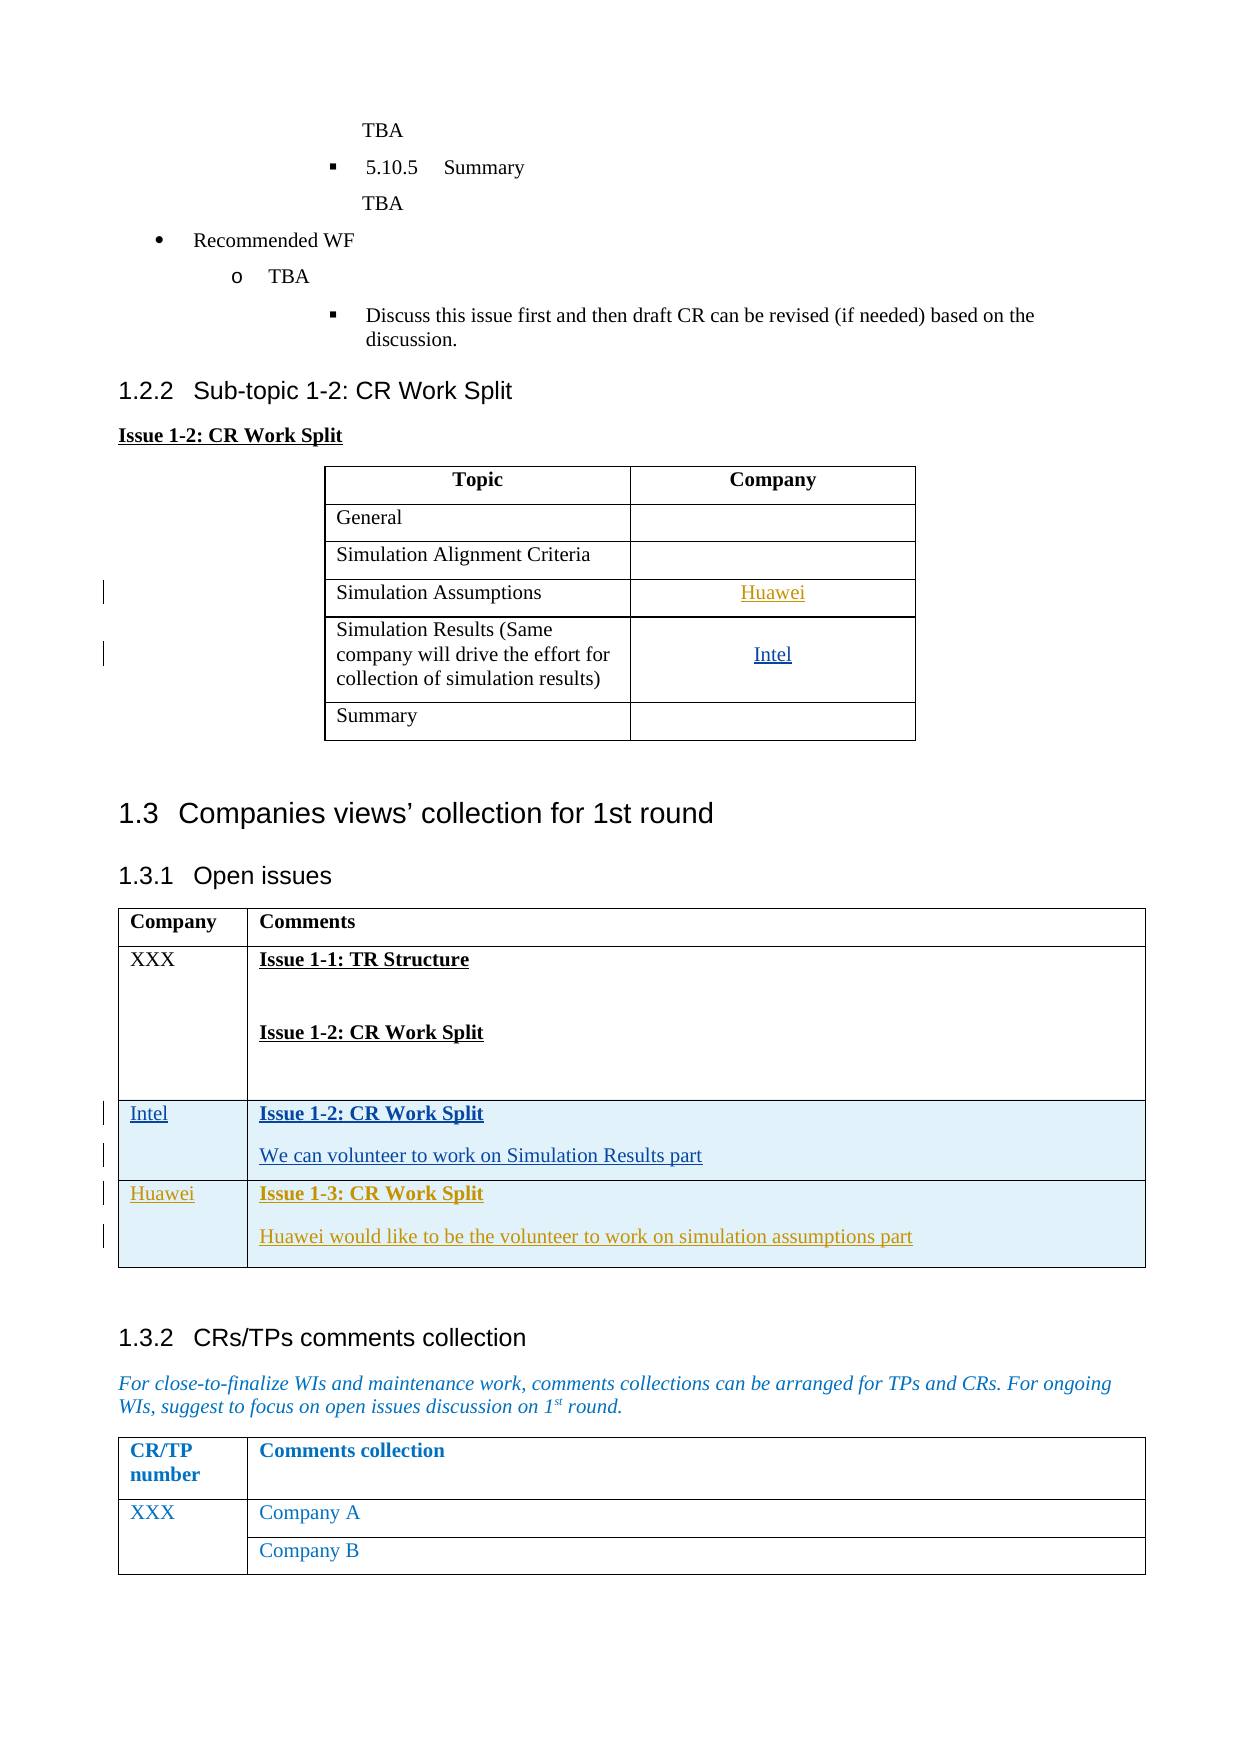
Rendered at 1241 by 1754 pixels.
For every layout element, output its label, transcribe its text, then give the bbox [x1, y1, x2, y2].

table_cell [631, 703, 915, 740]
subtitle Sub-topic 1-2: CR Work Split [118, 376, 1122, 404]
list Recommended WF [156, 228, 1122, 252]
table_header Company [631, 467, 915, 503]
table_header Company [119, 909, 247, 946]
table_header Topic [326, 467, 630, 503]
table_cell XXX [119, 1500, 247, 1574]
subtitle CRs/TPs comments collection [118, 1323, 1122, 1352]
table_cell Simulation Results (Same company will drive the effort for collection of simulation results) [326, 618, 630, 702]
table_cell Company A [248, 1500, 1145, 1537]
table_header CR/TP number [119, 1438, 247, 1499]
table_cell Issue 1-1: TR Structure Issue 1-2: CR Work Split [248, 947, 1145, 1099]
table_cell XXX [119, 947, 247, 1099]
table_header Comments collection [248, 1438, 1145, 1499]
table_cell Simulation Alignment Criteria [326, 542, 630, 579]
table_cell Company B [248, 1538, 1145, 1574]
text Issue 1-2: CR Work Split [118, 423, 1122, 447]
list 5.10.5 Summary [328, 154, 1122, 179]
table_cell [631, 618, 915, 702]
table_cell [631, 580, 915, 616]
table_cell General [326, 505, 630, 541]
list Discuss this issue first and then draft CR can be revised (if needed) based on the discussion. [328, 302, 1122, 351]
table_cell [631, 505, 915, 541]
table_header Comments [248, 909, 1145, 946]
subtitle Open issues [118, 861, 1122, 889]
table_cell Simulation Assumptions [326, 580, 630, 616]
list TBA [216, 118, 1122, 142]
table_cell Summary [326, 703, 630, 740]
list TBA [231, 264, 1122, 290]
text For close-to-finalize WIs and maintenance work, comments collections can be arranged for TPs and CRs. For ongoing WIs, suggest to focus on open issues discussion on 1st round. [118, 1370, 1122, 1418]
table_cell [631, 542, 915, 579]
subtitle Companies views’ collection for 1st round [118, 796, 1122, 829]
list TBA [216, 191, 1122, 215]
